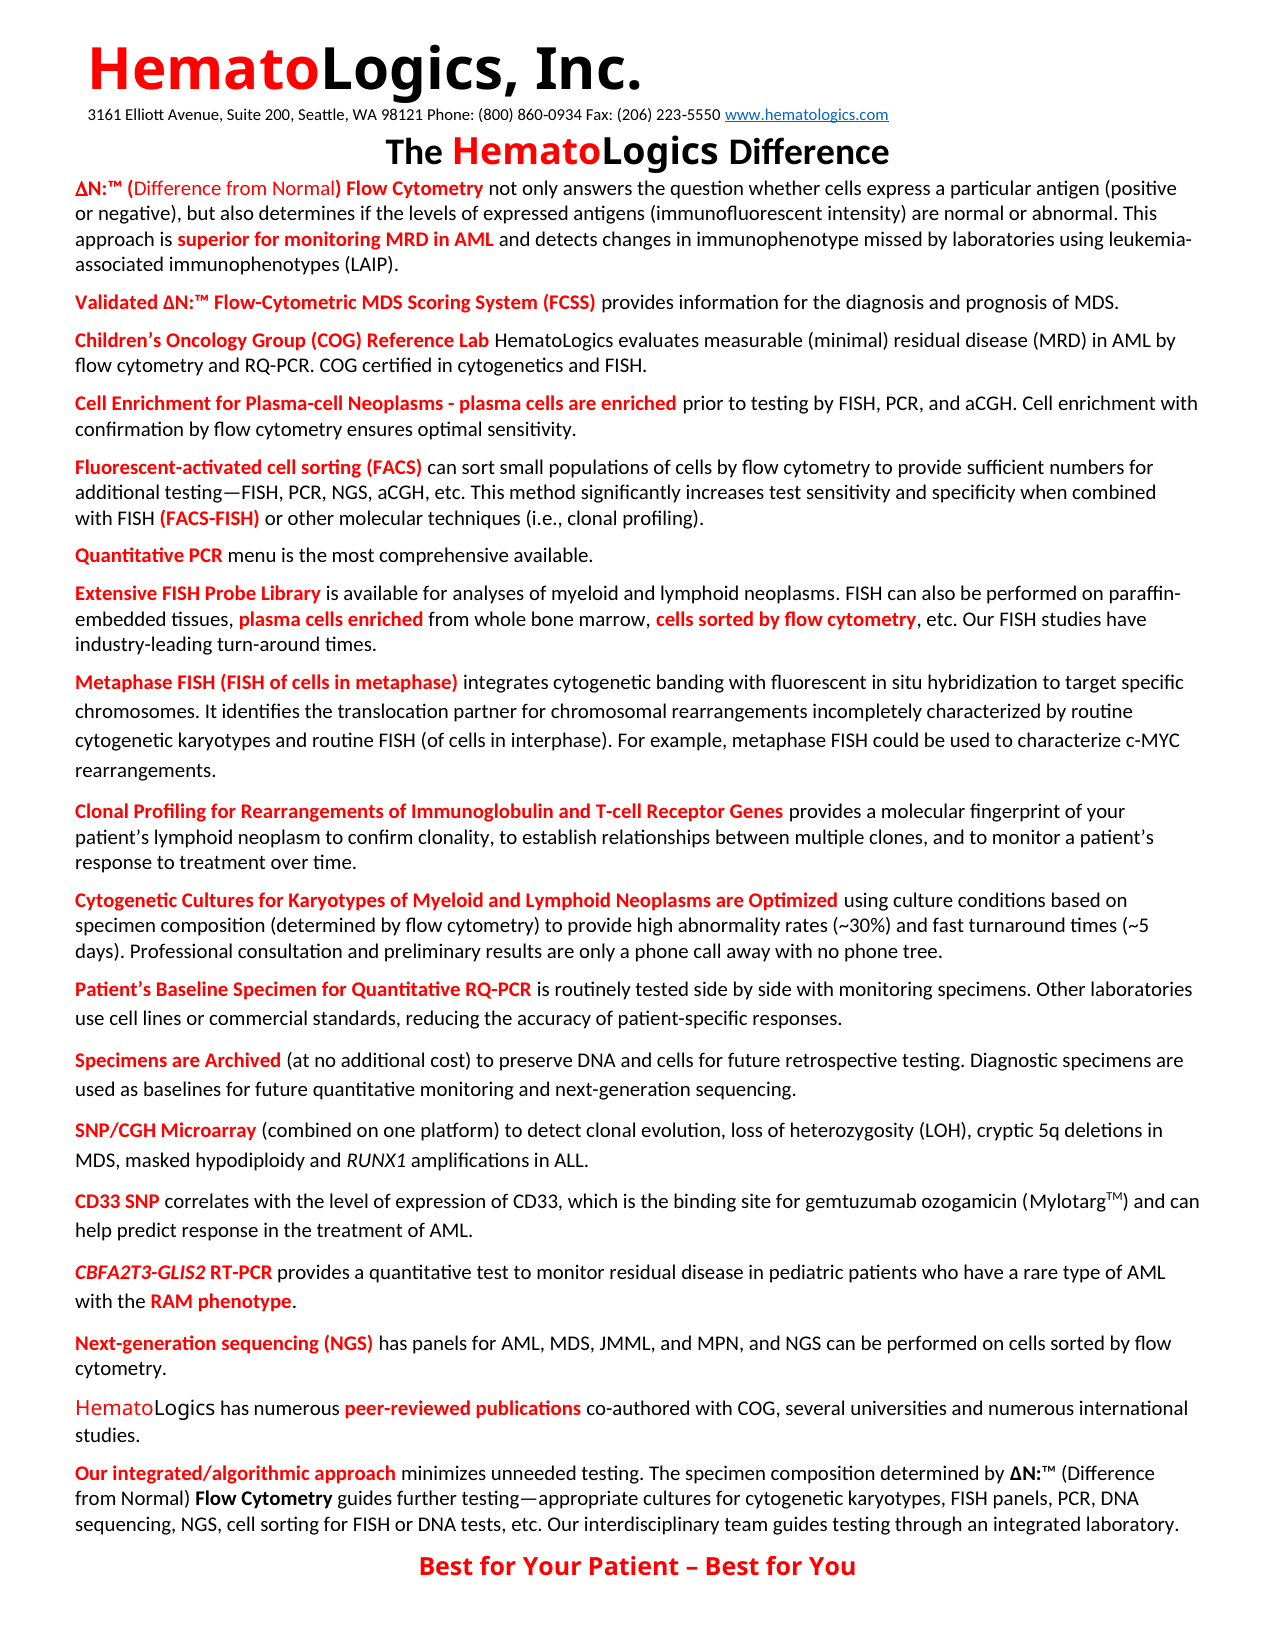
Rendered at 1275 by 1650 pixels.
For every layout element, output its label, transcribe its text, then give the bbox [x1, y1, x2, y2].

text Specimens are Archived (at no additional cost) to preserve DNA and cells for future retrospective testing. Diagnostic specimens are used as baselines for future quantitative monitoring and next-generation sequencing. [75, 1047, 1200, 1101]
text Fluorescent-activated cell sorting (FACS) can sort small populations of cells by flow cytometry to provide sufficient numbers for additional testing—FISH, PCR, NGS, aCGH, etc. This method significantly increases test sensitivity and specificity when combined with FISH (FACS-FISH) or other molecular techniques (i.e., clonal profiling). [75, 454, 1200, 530]
text HematoLogics has numerous peer-reviewed publications co-authored with COG, several universities and numerous international studies. [75, 1393, 1200, 1447]
text CBFA2T3-GLIS2 RT-PCR provides a quantitative test to monitor residual disease in pediatric patients who have a rare type of AML with the RAM phenotype. [75, 1259, 1200, 1314]
text The HematoLogics Difference [75, 124, 1200, 175]
text Validated ∆N:™ Flow-Cytometric MDS Scoring System (FCSS) provides information for the diagnosis and prognosis of MDS. [75, 289, 1200, 315]
text HematoLogics, Inc. [87, 30, 1200, 104]
text Metaphase FISH (FISH of cells in metaphase) integrates cytogenetic banding with fluorescent in situ hybridization to target specific chromosomes. It identifies the translocation partner for chromosomal rearrangements incompletely characterized by routine cytogenetic karyotypes and routine FISH (of cells in interphase). For example, metaphase FISH could be used to characterize c-MYC rearrangements. [75, 669, 1200, 782]
text Cytogenetic Cultures for Karyotypes of Myeloid and Lymphoid Neoplasms are Optimized using culture conditions based on specimen composition (determined by flow cytometry) to provide high abnormality rates (~30%) and fast turnaround times (~5 days). Professional consultation and preliminary results are only a phone call away with no phone tree. [75, 887, 1200, 963]
text CD33 SNP correlates with the level of expression of CD33, which is the binding site for gemtuzumab ozogamicin (MylotargTM) and can help predict response in the treatment of AML. [75, 1188, 1200, 1243]
text Our integrated/algorithmic approach minimizes unneeded testing. The specimen composition determined by ∆N:™ (Difference from Normal) Flow Cytometry guides further testing—appropriate cultures for cytogenetic karyotypes, FISH panels, PCR, DNA sequencing, NGS, cell sorting for FISH or DNA tests, etc. Our interdisciplinary team guides testing through an integrated laboratory. [75, 1460, 1200, 1536]
text 3161 Elliott Avenue, Suite 200, Seattle, WA 98121 Phone: (800) 860‐0934 Fax: (206) 223‐5550 www.hematologics.com [87, 104, 1200, 124]
text Best for Your Patient – Best for You [75, 1549, 1200, 1583]
text SNP/CGH Microarray (combined on one platform) to detect clonal evolution, loss of heterozygosity (LOH), cryptic 5q deletions in MDS, masked hypodiploidy and RUNX1 amplifications in ALL. [75, 1118, 1200, 1172]
text Extensive FISH Probe Library is available for analyses of myeloid and lymphoid neoplasms. FISH can also be performed on paraffin-embedded tissues, plasma cells enriched from whole bone marrow, cells sorted by flow cytometry, etc. Our FISH studies have industry-leading turn-around times. [75, 581, 1200, 657]
text N:™ (Difference from Normal) Flow Cytometry not only answers the question whether cells express a particular antigen (positive or negative), but also determines if the levels of expressed antigens (immunofluorescent intensity) are normal or abnormal. This approach is superior for monitoring MRD in AML and detects changes in immunophenotype missed by laboratories using leukemia-associated immunophenotypes (LAIP). [75, 175, 1200, 277]
text Clonal Profiling for Rearrangements of Immunoglobulin and T-cell Receptor Genes provides a molecular fingerprint of your patient’s lymphoid neoplasm to confirm clonality, to establish relationships between multiple clones, and to monitor a patient’s response to treatment over time. [75, 798, 1200, 875]
text Cell Enrichment for Plasma-cell Neoplasms - plasma cells are enriched prior to testing by FISH, PCR, and aCGH. Cell enrichment with confirmation by flow cytometry ensures optimal sensitivity. [75, 391, 1200, 441]
text Next-generation sequencing (NGS) has panels for AML, MDS, JMML, and MPN, and NGS can be performed on cells sorted by flow cytometry. [75, 1330, 1200, 1381]
text Patient’s Baseline Specimen for Quantitative RQ-PCR is routinely tested side by side with monitoring specimens. Other laboratories use cell lines or commercial standards, reducing the accuracy of patient-specific responses. [75, 976, 1200, 1031]
text Children’s Oncology Group (COG) Reference Lab HematoLogics evaluates measurable (minimal) residual disease (MRD) in AML by flow cytometry and RQ-PCR. COG certified in cytogenetics and FISH. [75, 327, 1200, 378]
text Quantitative PCR menu is the most comprehensive available. [75, 543, 1200, 568]
